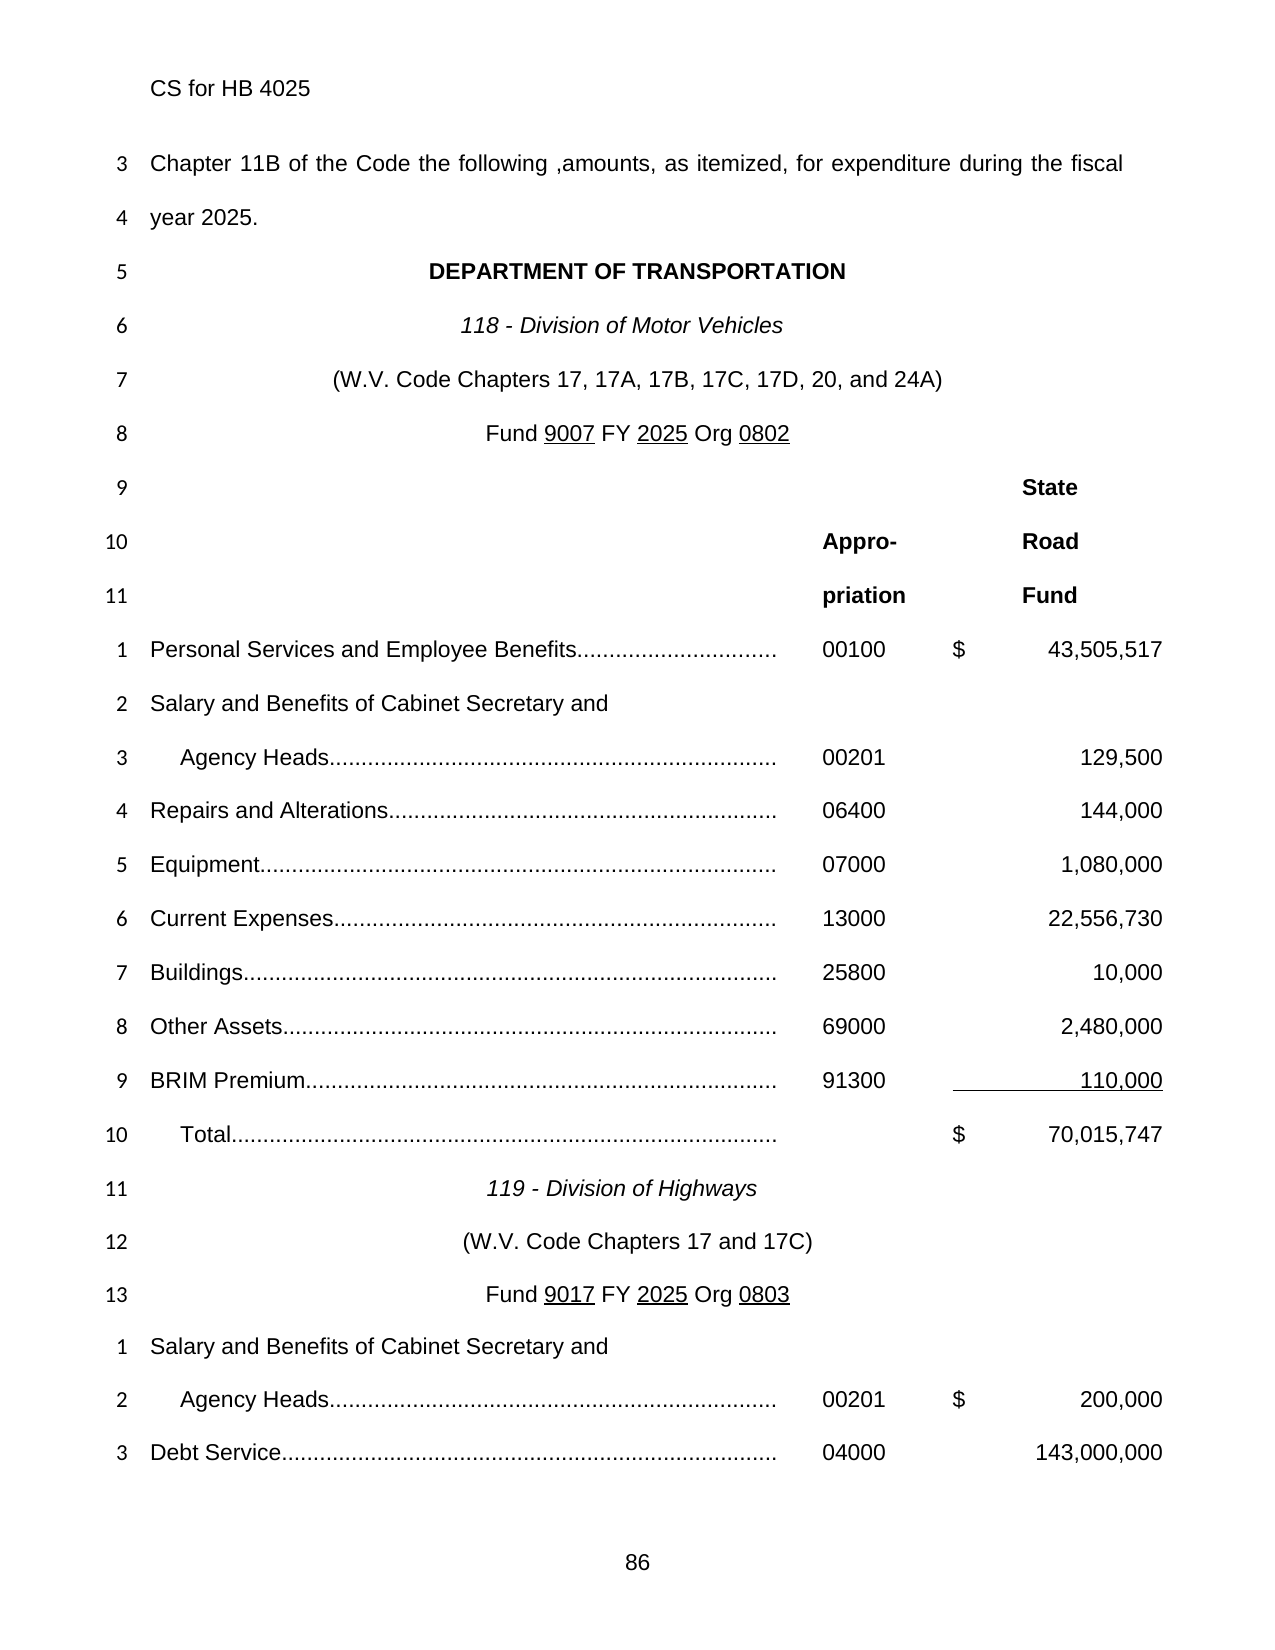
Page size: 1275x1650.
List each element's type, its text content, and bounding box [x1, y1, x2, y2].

text Salary and Benefits of Cabinet Secretary and [150, 1333, 1125, 1360]
list priation Fund [150, 582, 1125, 608]
text Repairs and Alterations 06400 144,000 [150, 797, 1125, 824]
list State [150, 474, 1125, 500]
text Salary and Benefits of Cabinet Secretary and [150, 689, 1125, 716]
list Division of Highways [150, 1175, 1125, 1202]
text Debt Service 04000 143,000,000 [150, 1439, 1125, 1465]
text (W.V. Code Chapters 17 and 17C) [150, 1228, 1125, 1254]
text Total $ 70,015,747 [150, 1121, 1125, 1148]
text Other Assets 69000 2,480,000 [150, 1013, 1125, 1040]
list Division of Motor Vehicles [150, 312, 1125, 338]
text Buildings 25800 10,000 [150, 959, 1125, 986]
text Equipment 07000 1,080,000 [150, 851, 1125, 878]
text Agency Heads 00201 $ 200,000 [150, 1386, 1125, 1412]
text Personal Services and Employee Benefits 00100 $ 43,505,517 [150, 636, 1125, 662]
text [150, 150, 1125, 230]
text Fund 9017 FY 2025 Org 0803 [150, 1281, 1125, 1307]
text DEPARTMENT OF TRANSPORTATION [150, 258, 1125, 284]
list Appro- Road [150, 528, 1125, 554]
text Current Expenses 13000 22,556,730 [150, 905, 1125, 932]
text Agency Heads 00201 129,500 [150, 743, 1125, 770]
text (W.V. Code Chapters 17, 17A, 17B, 17C, 17D, 20, and 24A) [150, 366, 1125, 392]
text BRIM Premium 91300 110,000 [150, 1067, 1125, 1094]
text Fund 9007 FY 2025 Org 0802 [150, 420, 1125, 446]
